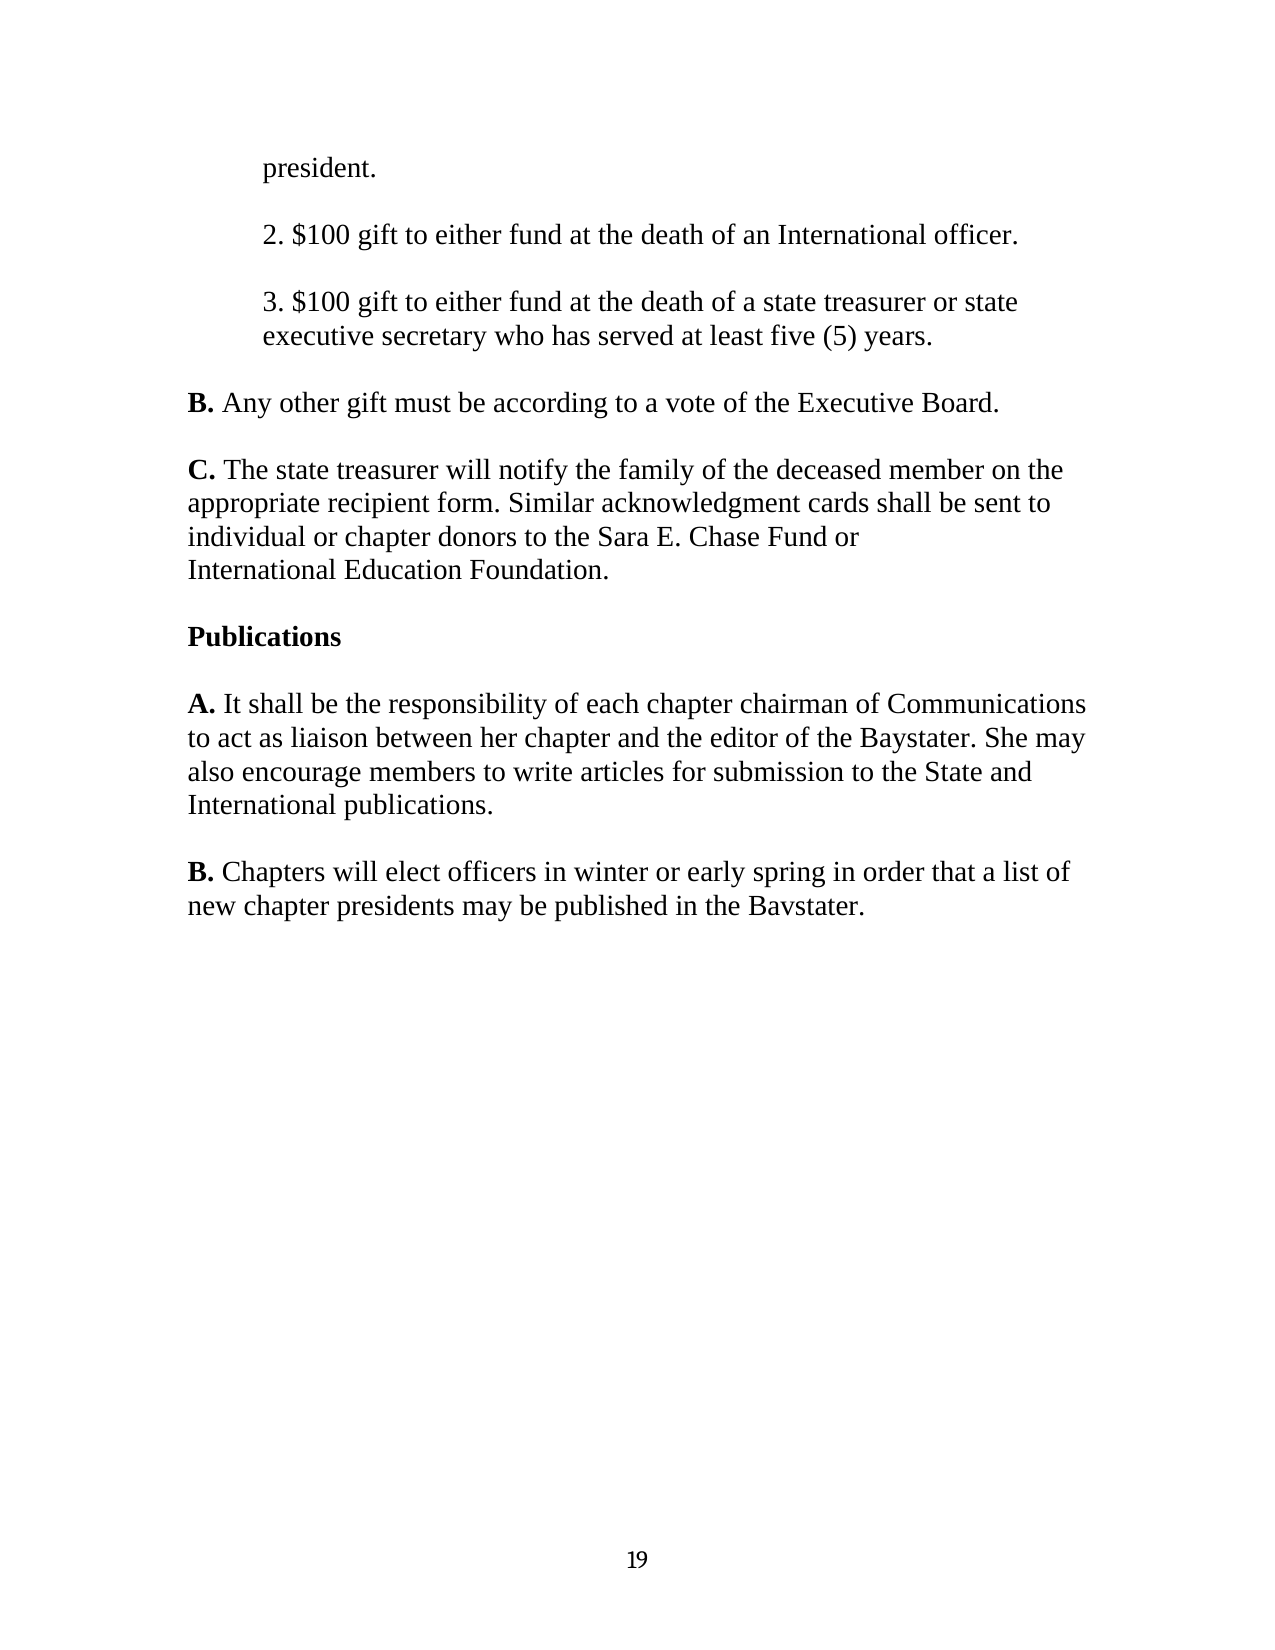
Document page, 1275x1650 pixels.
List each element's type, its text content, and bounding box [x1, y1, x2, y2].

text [262, 150, 1087, 183]
text International Education Foundation. [187, 552, 1087, 586]
text Publications [187, 619, 1087, 653]
text C. The state treasurer will notify the family of the deceased member on the appropriate recipient form. Similar acknowledgment cards shall be sent to individual or chapter donors to the Sara E. Chase Fund or [187, 452, 1087, 552]
text A. It shall be the responsibility of each chapter chairman of Communications to act as liaison between her chapter and the editor of the Baystater. She may also encourage members to write articles for submission to the State and International publications. [187, 687, 1087, 821]
text 2. $100 gift to either fund at the death of an International officer. [187, 217, 1087, 251]
text B. Any other gift must be according to a vote of the Executive Board. [187, 385, 1087, 418]
text B. Chapters will elect officers in winter or early spring in order that a list of new chapter presidents may be published in the Bavstater. [187, 854, 1087, 921]
text 3. $100 gift to either fund at the death of a state treasurer or state executive secretary who has served at least five (5) years. [262, 284, 1087, 351]
